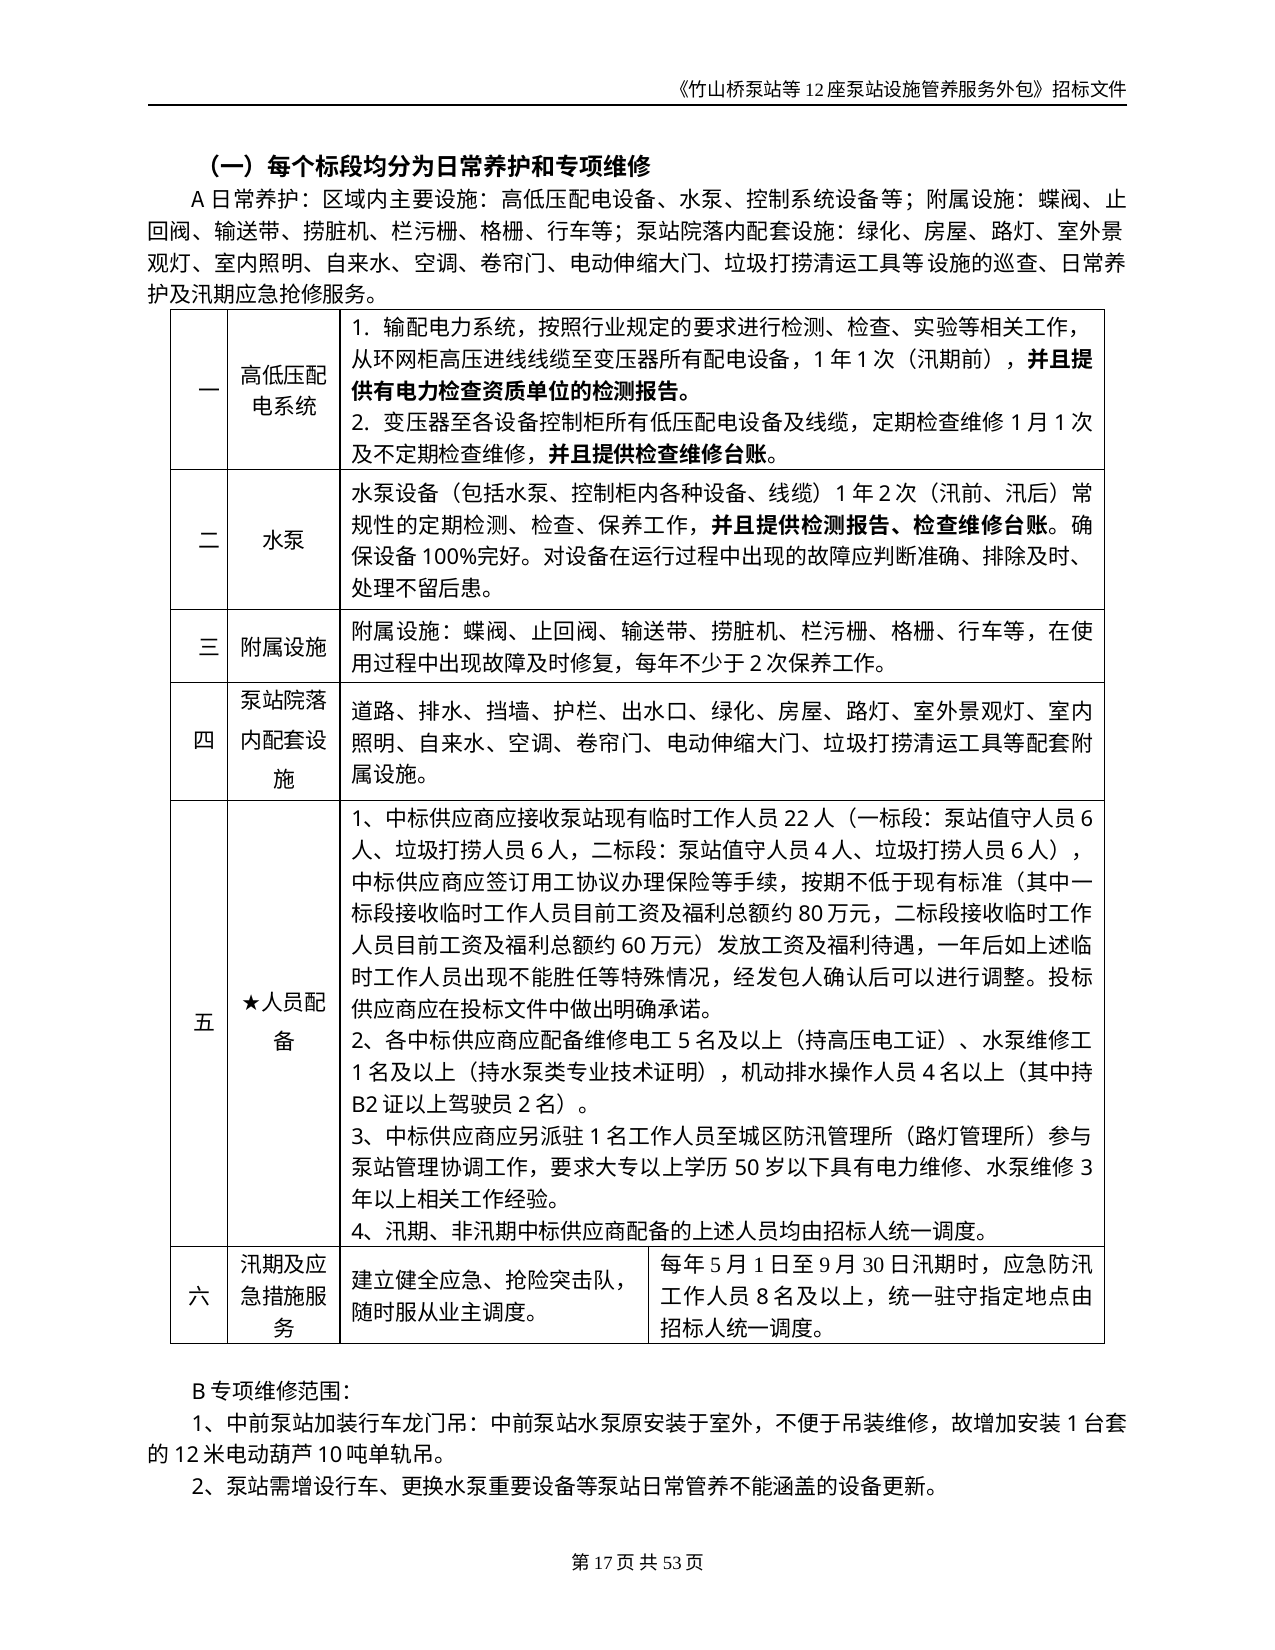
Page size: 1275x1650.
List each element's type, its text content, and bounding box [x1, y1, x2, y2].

text （一）每个标段均分为日常养护和专项维修 [148, 148, 1127, 182]
table_cell 水泵设备（包括水泵、控制柜内各种设备、线缆）1年2次（汛前、汛后）常规性的定期检测、检查、保养工作，并且提供检测报告、检查维修台账。确保设备100%完好。对设备在运行过程中出现的故障应判断准确、排除及时、处理不留后患。 [341, 470, 1104, 609]
table_cell 道路、排水、挡墙、护栏、出水口、绿化、房屋、路灯、室外景观灯、室内照明、自来水、空调、卷帘门、电动伸缩大门、垃圾打捞清运工具等配套附属设施。 [341, 683, 1104, 800]
table_cell 六 [171, 1247, 227, 1343]
table_cell 二 [171, 470, 227, 609]
table_cell 建立健全应急、抢险突击队，随时服从业主调度。 [341, 1247, 648, 1343]
table_cell 四 [171, 683, 227, 800]
table_cell 汛期及应急措施服务 [228, 1247, 339, 1343]
table_header 高低压配电系统 [228, 310, 339, 469]
table_cell 附属设施：蝶阀、止回阀、输送带、捞脏机、栏污栅、格栅、行车等，在使用过程中出现故障及时修复，每年不少于2次保养工作。 [341, 610, 1104, 682]
table_header 一 [171, 310, 227, 469]
table_cell 每年5月1日至9月30日汛期时，应急防汛工作人员8名及以上，统一驻守指定地点由招标人统一调度。 [649, 1247, 1104, 1343]
text 1、中前泵站加装行车龙门吊：中前泵站水泵原安装于室外，不便于吊装维修，故增加安装1台套的12米电动葫芦10吨单轨吊。 [148, 1406, 1127, 1469]
table_cell ★人员配备 [228, 801, 339, 1246]
table_cell 三 [171, 610, 227, 682]
table_header 输配电力系统，按照行业规定的要求进行检测、检查、实验等相关工作，从环网柜高压进线线缆至变压器所有配电设备，1年1次（汛期前），并且提供有电力检查资质单位的检测报告。 变压器至各设备控制柜所有低压配电设备及线缆，定期检查维修1月1次及不定期检查维修，并且提供检查维修台账。 [341, 310, 1104, 469]
table_cell 附属设施 [228, 610, 339, 682]
text B专项维修范围： [148, 1374, 1127, 1406]
table_cell 中标供应商应接收泵站现有临时工作人员22人（一标段：泵站值守人员6人、垃圾打捞人员6人，二标段：泵站值守人员4人、垃圾打捞人员6人），中标供应商应签订用工协议办理保险等手续，按期不低于现有标准（其中一标段接收临时工作人员目前工资及福利总额约80万元，二标段接收临时工作人员目前工资及福利总额约60万元）发放工资及福利待遇，一年后如上述临时工作人员出现不能胜任等特殊情况，经发包人确认后可以进行调整。投标供应商应在投标文件中做出明确承诺。 各中标供应商应配备维修电工5名及以上（持高压电工证）、水泵维修工1名及以上（持水泵类专业技术证明），机动排水操作人员4名以上（其中持B2证以上驾驶员2名）。 中标供应商应另派驻1名工作人员至城区防汛管理所（路灯管理所）参与泵站管理协调工作，要求大专以上学历50岁以下具有电力维修、水泵维修3年以上相关工作经验。 汛期、非汛期中标供应商配备的上述人员均由招标人统一调度。 [341, 801, 1104, 1246]
text A 日常养护：区域内主要设施：高低压配电设备、水泵、控制系统设备等；附属设施：蝶阀、止回阀、输送带、捞脏机、栏污栅、格栅、行车等；泵站院落内配套设施：绿化、房屋、路灯、室外景观灯、室内照明、自来水、空调、卷帘门、电动伸缩大门、垃圾打捞清运工具等设施的巡查、日常养护及汛期应急抢修服务。 [148, 182, 1127, 309]
table_cell 泵站院落内配套设施 [228, 683, 339, 800]
table_cell 水泵 [228, 470, 339, 609]
text 2、泵站需增设行车、更换水泵重要设备等泵站日常管养不能涵盖的设备更新。 [148, 1469, 1127, 1501]
table_cell 五 [171, 801, 227, 1246]
